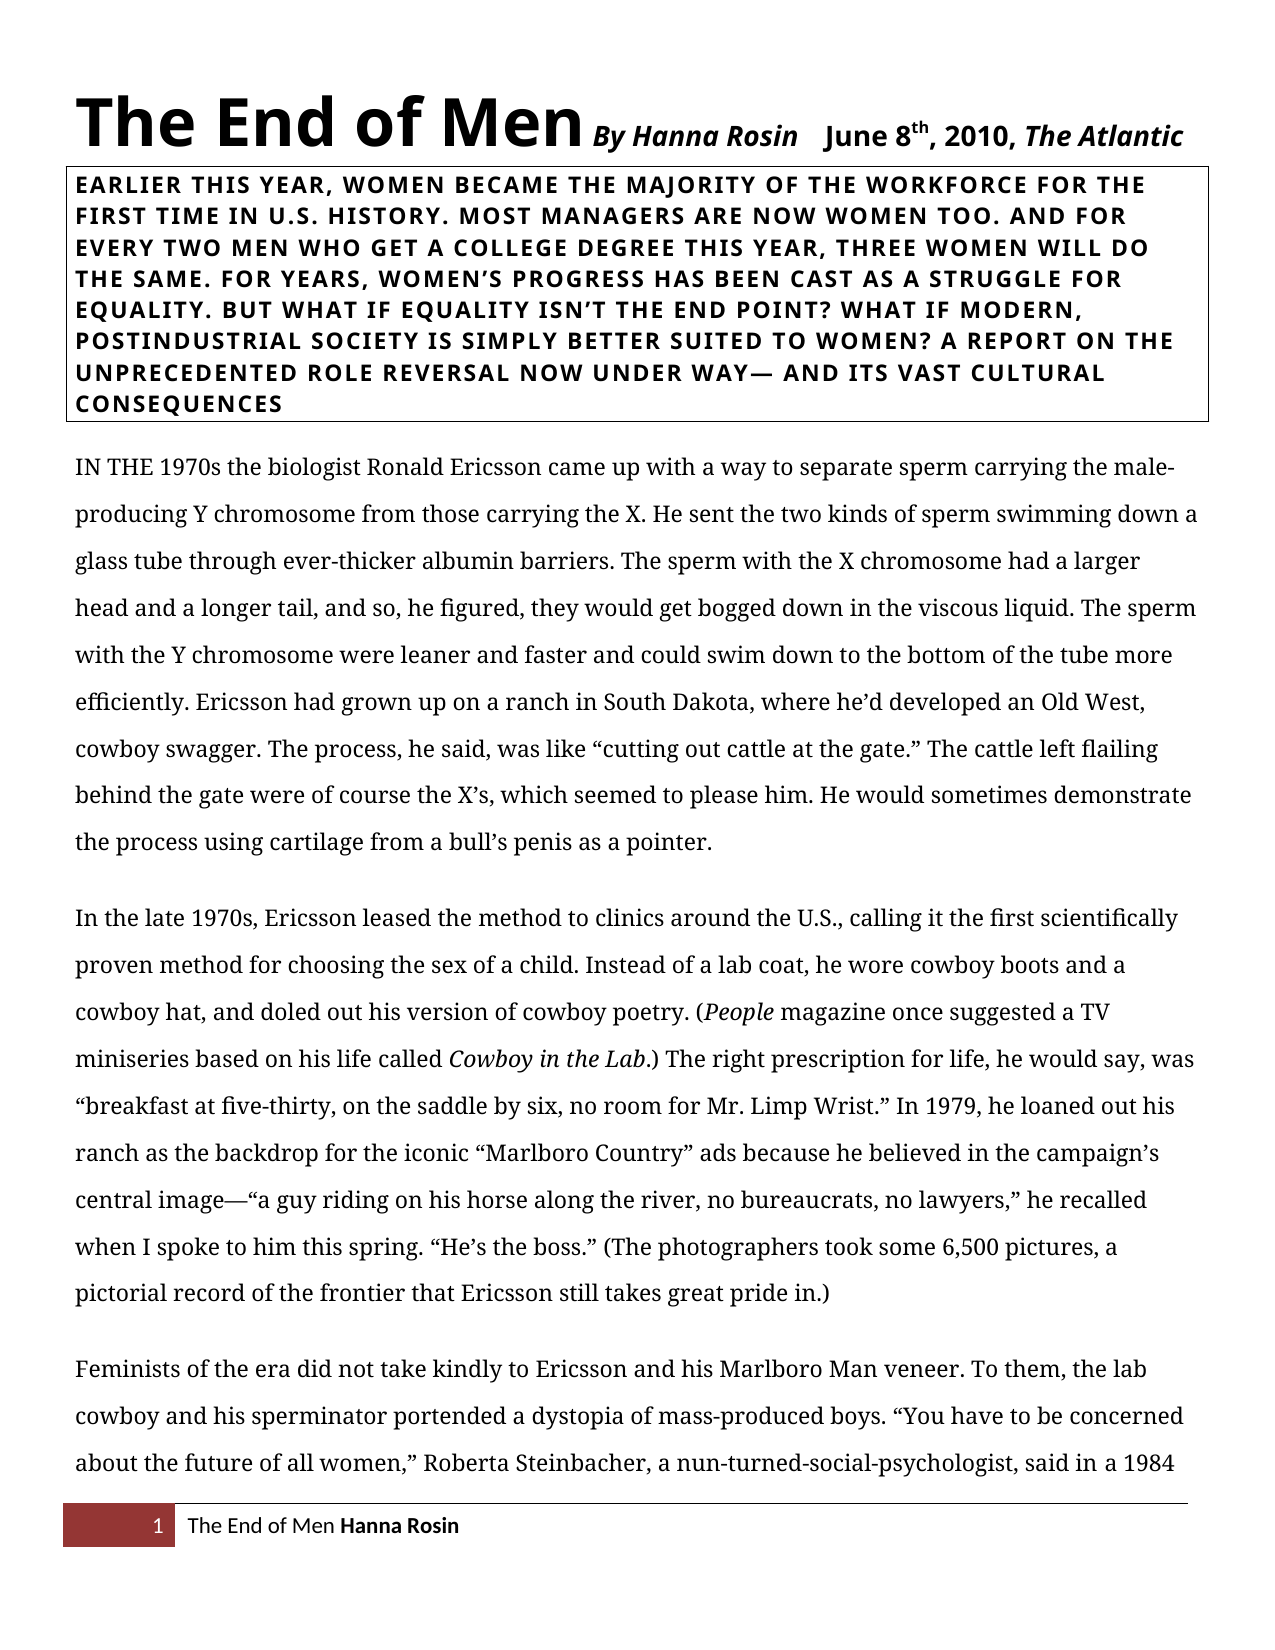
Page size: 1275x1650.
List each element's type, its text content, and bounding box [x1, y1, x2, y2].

text IN THE 1970s the biologist Ronald Ericsson came up with a way to separate sperm carrying the male-producing Y chromosome from those carrying the X. He sent the two kinds of sperm swimming down a glass tube through ever-thicker albumin barriers. The sperm with the X chromosome had a larger head and a longer tail, and so, he figured, they would get bogged down in the viscous liquid. The sperm with the Y chromosome were leaner and faster and could swim down to the bottom of the tube more efficiently. Ericsson had grown up on a ranch in South Dakota, where he’d developed an Old West, cowboy swagger. The process, he said, was like “cutting out cattle at the gate.” The cattle left flailing behind the gate were of course the X’s, which seemed to please him. He would sometimes demonstrate the process using cartilage from a bull’s penis as a pointer. [75, 451, 1200, 857]
text The End of Men By Hanna Rosin June 8th, 2010, The Atlantic [75, 75, 1200, 166]
text In the late 1970s, Ericsson leased the method to clinics around the U.S., calling it the first scientifically proven method for choosing the sex of a child. Instead of a lab coat, he wore cowboy boots and a cowboy hat, and doled out his version of cowboy poetry. (People magazine once suggested a TV miniseries based on his life called Cowboy in the Lab.) The right prescription for life, he would say, was “breakfast at five-thirty, on the saddle by six, no room for Mr. Limp Wrist.” In 1979, he loaned out his ranch as the backdrop for the iconic “Marlboro Country” ads because he believed in the campaign’s central image—“a guy riding on his horse along the river, no bureaucrats, no lawyers,” he recalled when I spoke to him this spring. “He’s the boss.” (The photographers took some 6,500 pictures, a pictorial record of the frontier that Ericsson still takes great pride in.) [75, 902, 1200, 1308]
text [75, 1353, 1200, 1478]
text EARLIER THIS YEAR, WOMEN BECAME THE MAJORITY OF THE WORKFORCE FOR THE FIRST TIME IN U.S. HISTORY. MOST MANAGERS ARE NOW WOMEN TOO. AND FOR EVERY TWO MEN WHO GET A COLLEGE DEGREE THIS YEAR, THREE WOMEN WILL DO THE SAME. FOR YEARS, WOMEN’S PROGRESS HAS BEEN CAST AS A STRUGGLE FOR EQUALITY. BUT WHAT IF EQUALITY ISN’T THE END POINT? WHAT IF MODERN, POSTINDUSTRIAL SOCIETY IS SIMPLY BETTER SUITED TO WOMEN? A REPORT ON THE UNPRECEDENTED ROLE REVERSAL NOW UNDER WAY— AND ITS VAST CULTURAL CONSEQUENCES [67, 167, 1208, 421]
